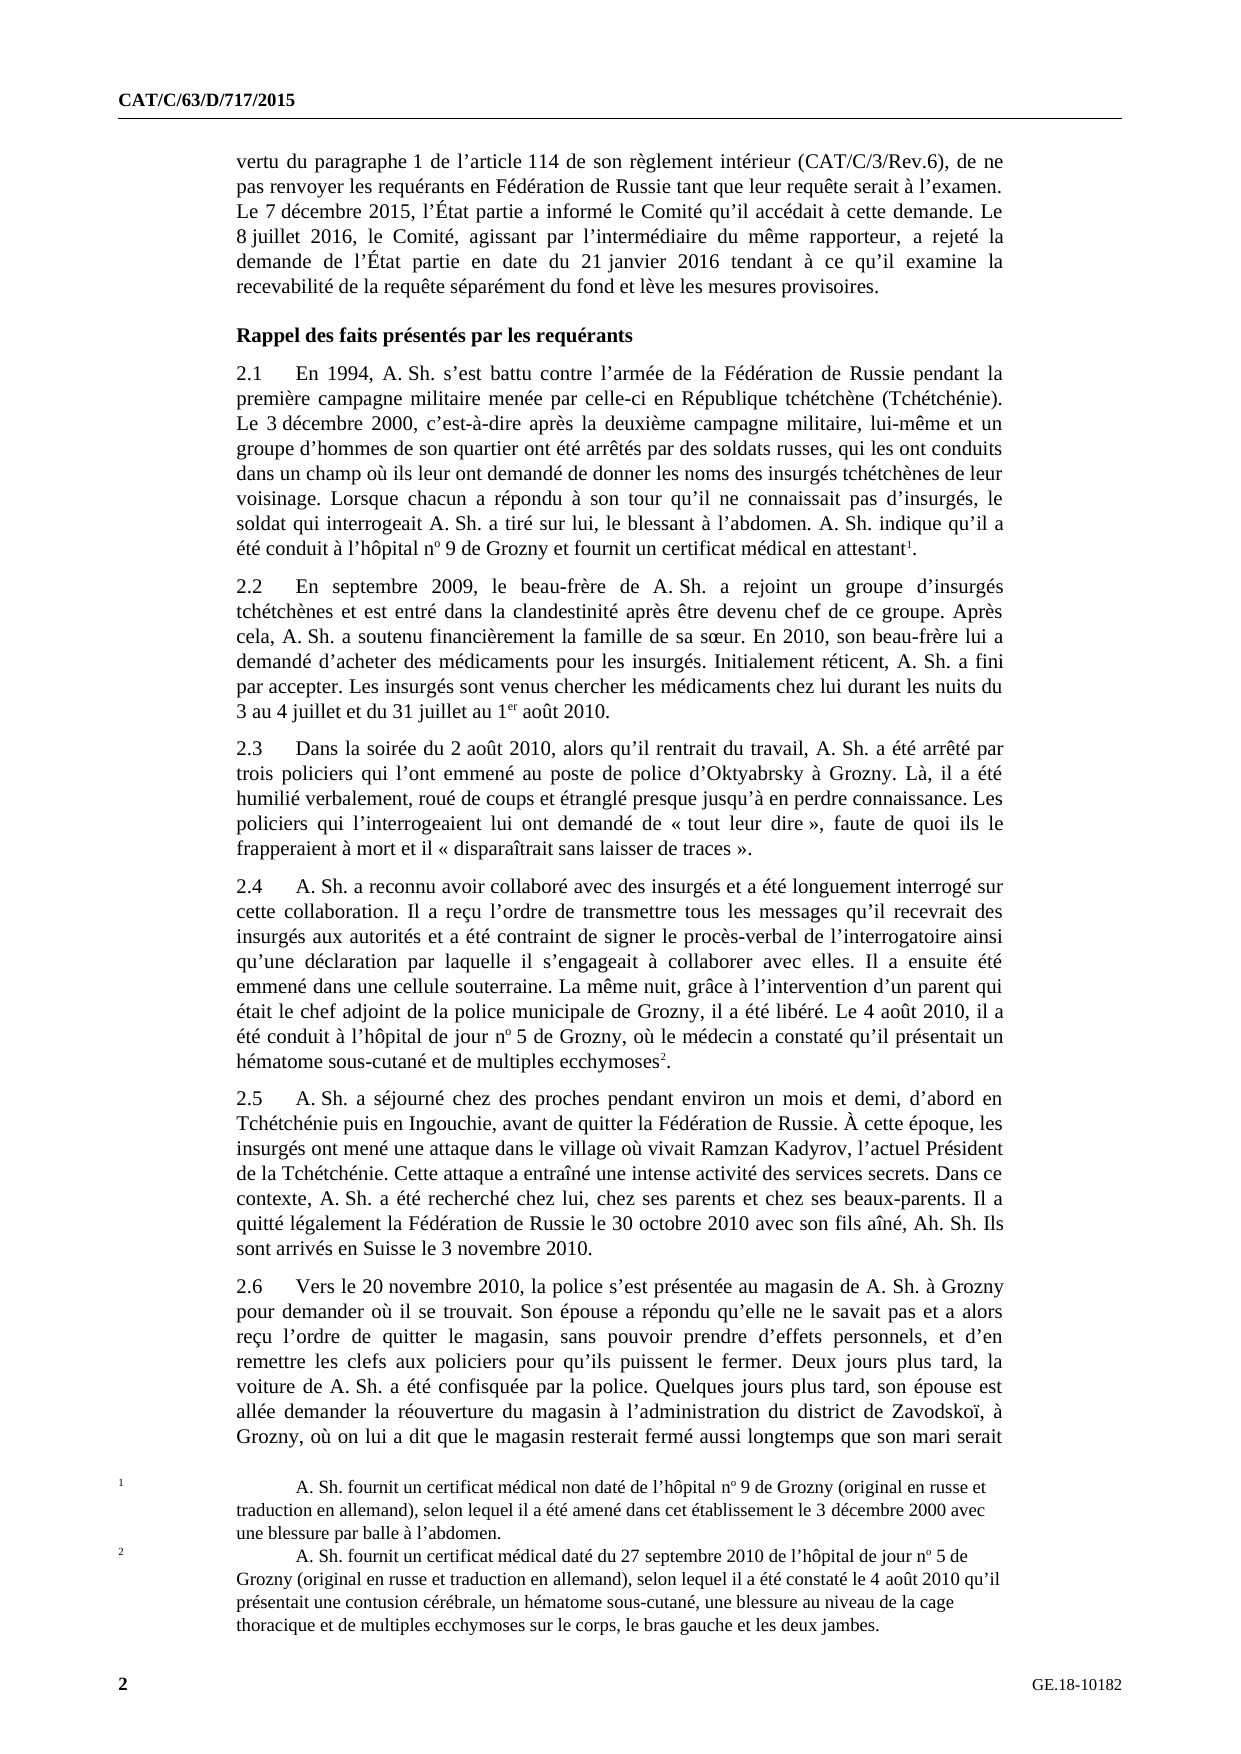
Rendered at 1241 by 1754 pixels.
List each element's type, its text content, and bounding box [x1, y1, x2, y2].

text 2.5 A. Sh. a séjourné chez des proches pendant environ un mois et demi, d’abord en Tchétchénie puis en Ingouchie, avant de quitter la Fédération de Russie. À cette époque, les insurgés ont mené une attaque dans le village où vivait Ramzan Kadyrov, l’actuel Président de la Tchétchénie. Cette attaque a entraîné une intense activité des services secrets. Dans ce contexte, A. Sh. a été recherché chez lui, chez ses parents et chez ses beaux-parents. Il a quitté légalement la Fédération de Russie le 30 octobre 2010 avec son fils aîné, Ah. Sh. Ils sont arrivés en Suisse le 3 novembre 2010. [236, 1085, 1004, 1260]
text 2.3 Dans la soirée du 2 août 2010, alors qu’il rentrait du travail, A. Sh. a été arrêté par trois policiers qui l’ont emmené au poste de police d’Oktyabrsky à Grozny. Là, il a été humilié verbalement, roué de coups et étranglé presque jusqu’à en perdre connaissance. Les policiers qui l’interrogeaient lui ont demandé de « tout leur dire », faute de quoi ils le frapperaient à mort et il « disparaîtrait sans laisser de traces ». [236, 735, 1004, 860]
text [236, 1273, 1004, 1448]
text 2.1 En 1994, A. Sh. s’est battu contre l’armée de la Fédération de Russie pendant la première campagne militaire menée par celle-ci en République tchétchène (Tchétchénie). Le 3 décembre 2000, c’est-à-dire après la deuxième campagne militaire, lui-même et un groupe d’hommes de son quartier ont été arrêtés par des soldats russes, qui les ont conduits dans un champ où ils leur ont demandé de donner les noms des insurgés tchétchènes de leur voisinage. Lorsque chacun a répondu à son tour qu’il ne connaissait pas d’insurgés, le soldat qui interrogeait A. Sh. a tiré sur lui, le blessant à l’abdomen. A. Sh. indique qu’il a été conduit à l’hôpital no 9 de Grozny et fournit un certificat médical en attestant. [236, 360, 1004, 560]
text 2.2 En septembre 2009, le beau-frère de A. Sh. a rejoint un groupe d’insurgés tchétchènes et est entré dans la clandestinité après être devenu chef de ce groupe. Après cela, A. Sh. a soutenu financièrement la famille de sa sœur. En 2010, son beau-frère lui a demandé d’acheter des médicaments pour les insurgés. Initialement réticent, A. Sh. a fini par accepter. Les insurgés sont venus chercher les médicaments chez lui durant les nuits du 3 au 4 juillet et du 31 juillet au 1er août 2010. [236, 573, 1004, 723]
text 2.4 A. Sh. a reconnu avoir collaboré avec des insurgés et a été longuement interrogé sur cette collaboration. Il a reçu l’ordre de transmettre tous les messages qu’il recevrait des insurgés aux autorités et a été contraint de signer le procès-verbal de l’interrogatoire ainsi qu’une déclaration par laquelle il s’engageait à collaborer avec elles. Il a ensuite été emmené dans une cellule souterraine. La même nuit, grâce à l’intervention d’un parent qui était le chef adjoint de la police municipale de Grozny, il a été libéré. Le 4 août 2010, il a été conduit à l’hôpital de jour no 5 de Grozny, où le médecin a constaté qu’il présentait un hématome sous-cutané et de multiples ecchymoses. [236, 873, 1004, 1073]
text Rappel des faits présentés par les requérants [118, 323, 1004, 348]
